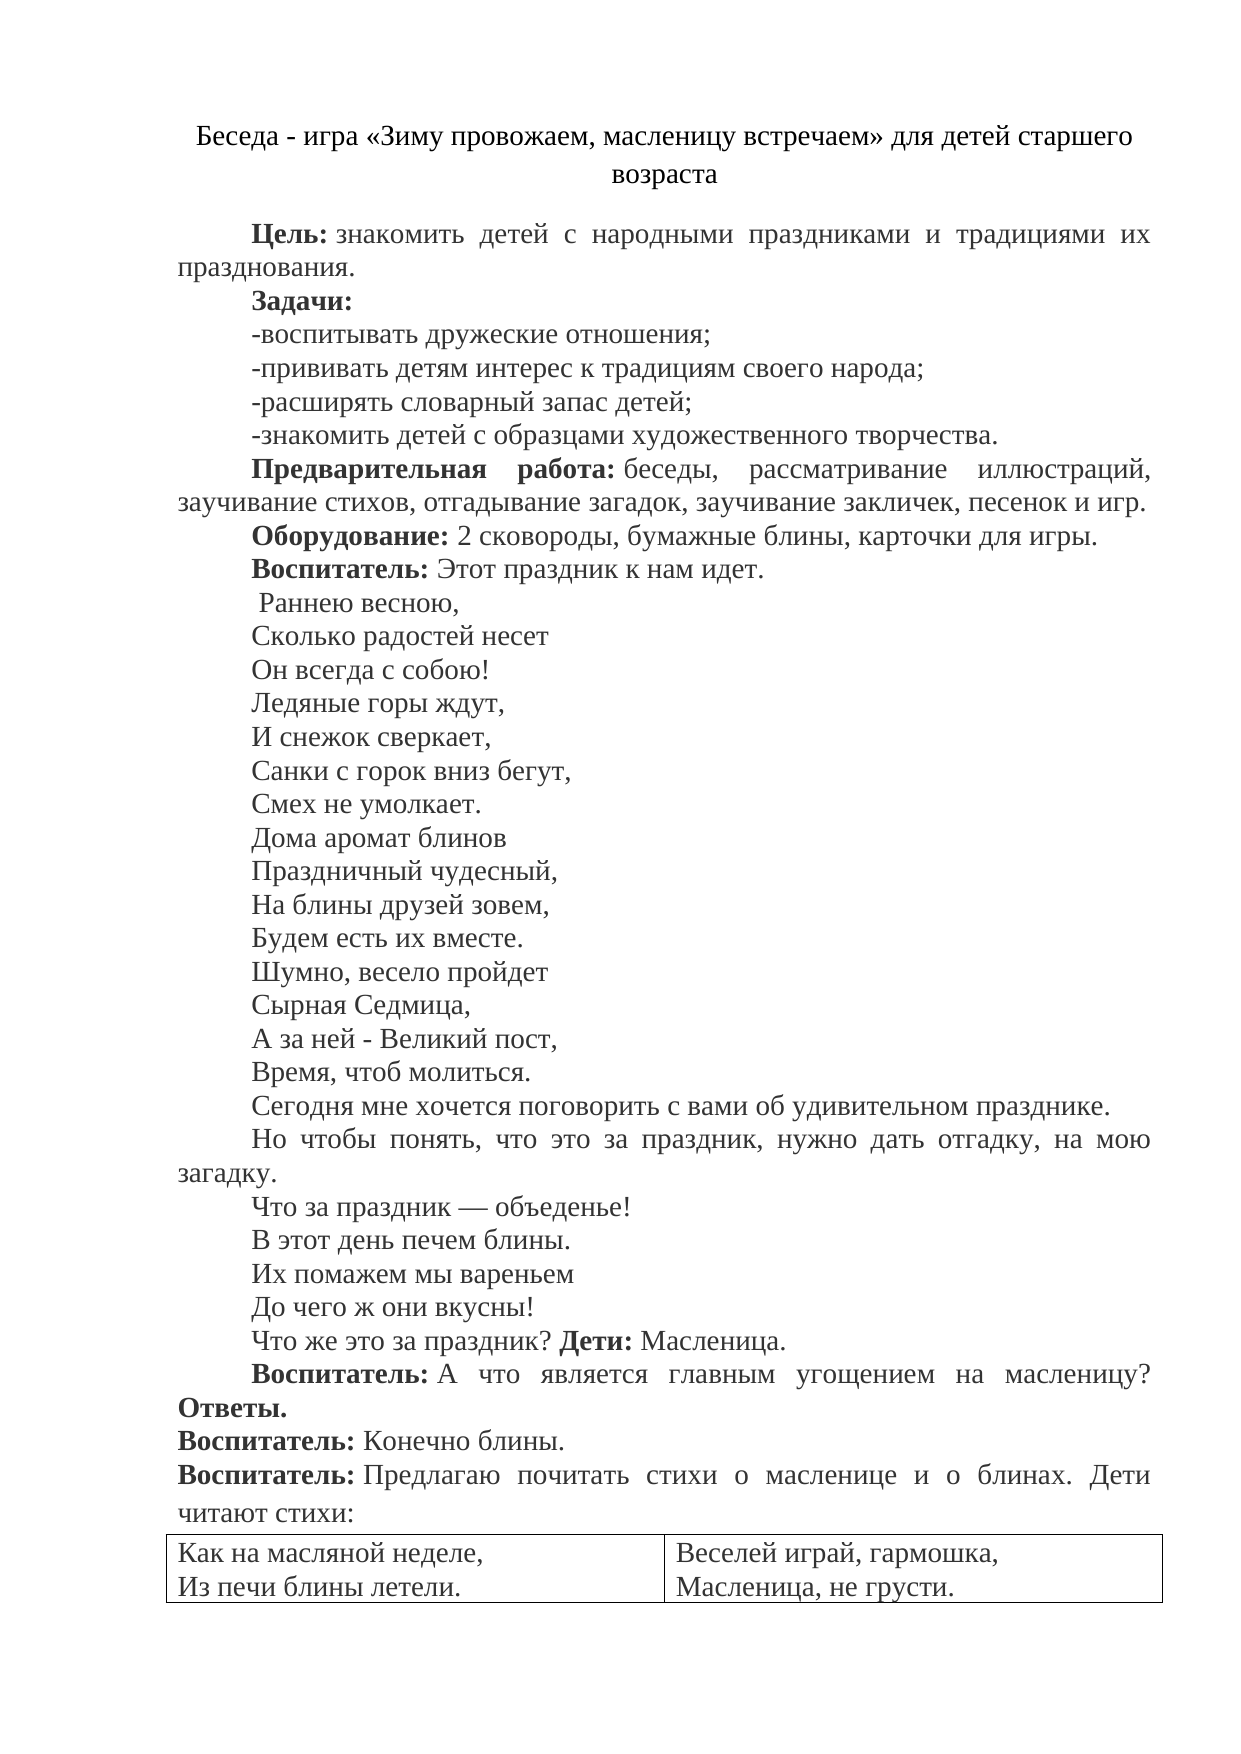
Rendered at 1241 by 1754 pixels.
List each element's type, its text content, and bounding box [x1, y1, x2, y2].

text Оборудование: 2 сковороды, бумажные блины, карточки для игры. [177, 518, 1152, 551]
text Санки с горок вниз бегут, [177, 753, 1152, 786]
text Но чтобы понять, что это за праздник, нужно дать отгадку, на мою загадку. [177, 1122, 1152, 1189]
text Будем есть их вместе. [177, 920, 1152, 954]
text Праздничный чудесный, [177, 853, 1152, 887]
text И снежок сверкает, [177, 719, 1152, 753]
text Ледяные горы ждут, [177, 686, 1152, 719]
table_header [665, 1535, 1162, 1602]
text Сегодня мне хочется поговорить с вами об удивительном празднике. [177, 1088, 1152, 1122]
text Раннею весною, [177, 585, 1152, 618]
text -знакомить детей с образцами художественного творчества. [177, 417, 1152, 451]
text Время, чтоб молиться. [177, 1054, 1152, 1088]
text Задачи: [177, 283, 1152, 317]
text Что же это за праздник? Дети: Масленица. [177, 1323, 1152, 1356]
text До чего ж они вкусны! [177, 1289, 1152, 1323]
text Дома аромат блинов [177, 820, 1152, 853]
text -прививать детям интерес к традициям своего народа; [177, 350, 1152, 384]
text Он всегда с собою! [177, 652, 1152, 686]
text Беседа - игра «Зиму провожаем, масленицу встречаем» для детей старшего возраста [177, 118, 1152, 190]
text А за ней - Великий пост, [177, 1021, 1152, 1054]
text Что за праздник — объеденье! [177, 1189, 1152, 1222]
text Воспитатель: Предлагаю почитать стихи о масленице и о блинах. Дети читают стихи: [177, 1457, 1152, 1529]
text Сырная Седмица, [177, 987, 1152, 1021]
text Предварительная работа: беседы, рассматривание иллюстраций, заучивание стихов, отгадывание загадок, заучивание закличек, песенок и игр. [177, 451, 1152, 518]
text Шумно, весело пройдет [177, 954, 1152, 987]
text -расширять словарный запас детей; [177, 384, 1152, 417]
text Их помажем мы вареньем [177, 1256, 1152, 1289]
text Воспитатель: А что является главным угощением на масленицу? Ответы. Воспитатель: Конечно блины. [177, 1356, 1152, 1457]
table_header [167, 1535, 664, 1602]
text Сколько радостей несет [177, 618, 1152, 652]
text -воспитывать дружеские отношения; [177, 317, 1152, 350]
text На блины друзей зовем, [177, 887, 1152, 920]
text Смех не умолкает. [177, 786, 1152, 820]
text Цель: знакомить детей с народными праздниками и традициями их празднования. [177, 216, 1152, 283]
text Воспитатель: Этот праздник к нам идет. [177, 551, 1152, 585]
text В этот день печем блины. [177, 1222, 1152, 1256]
